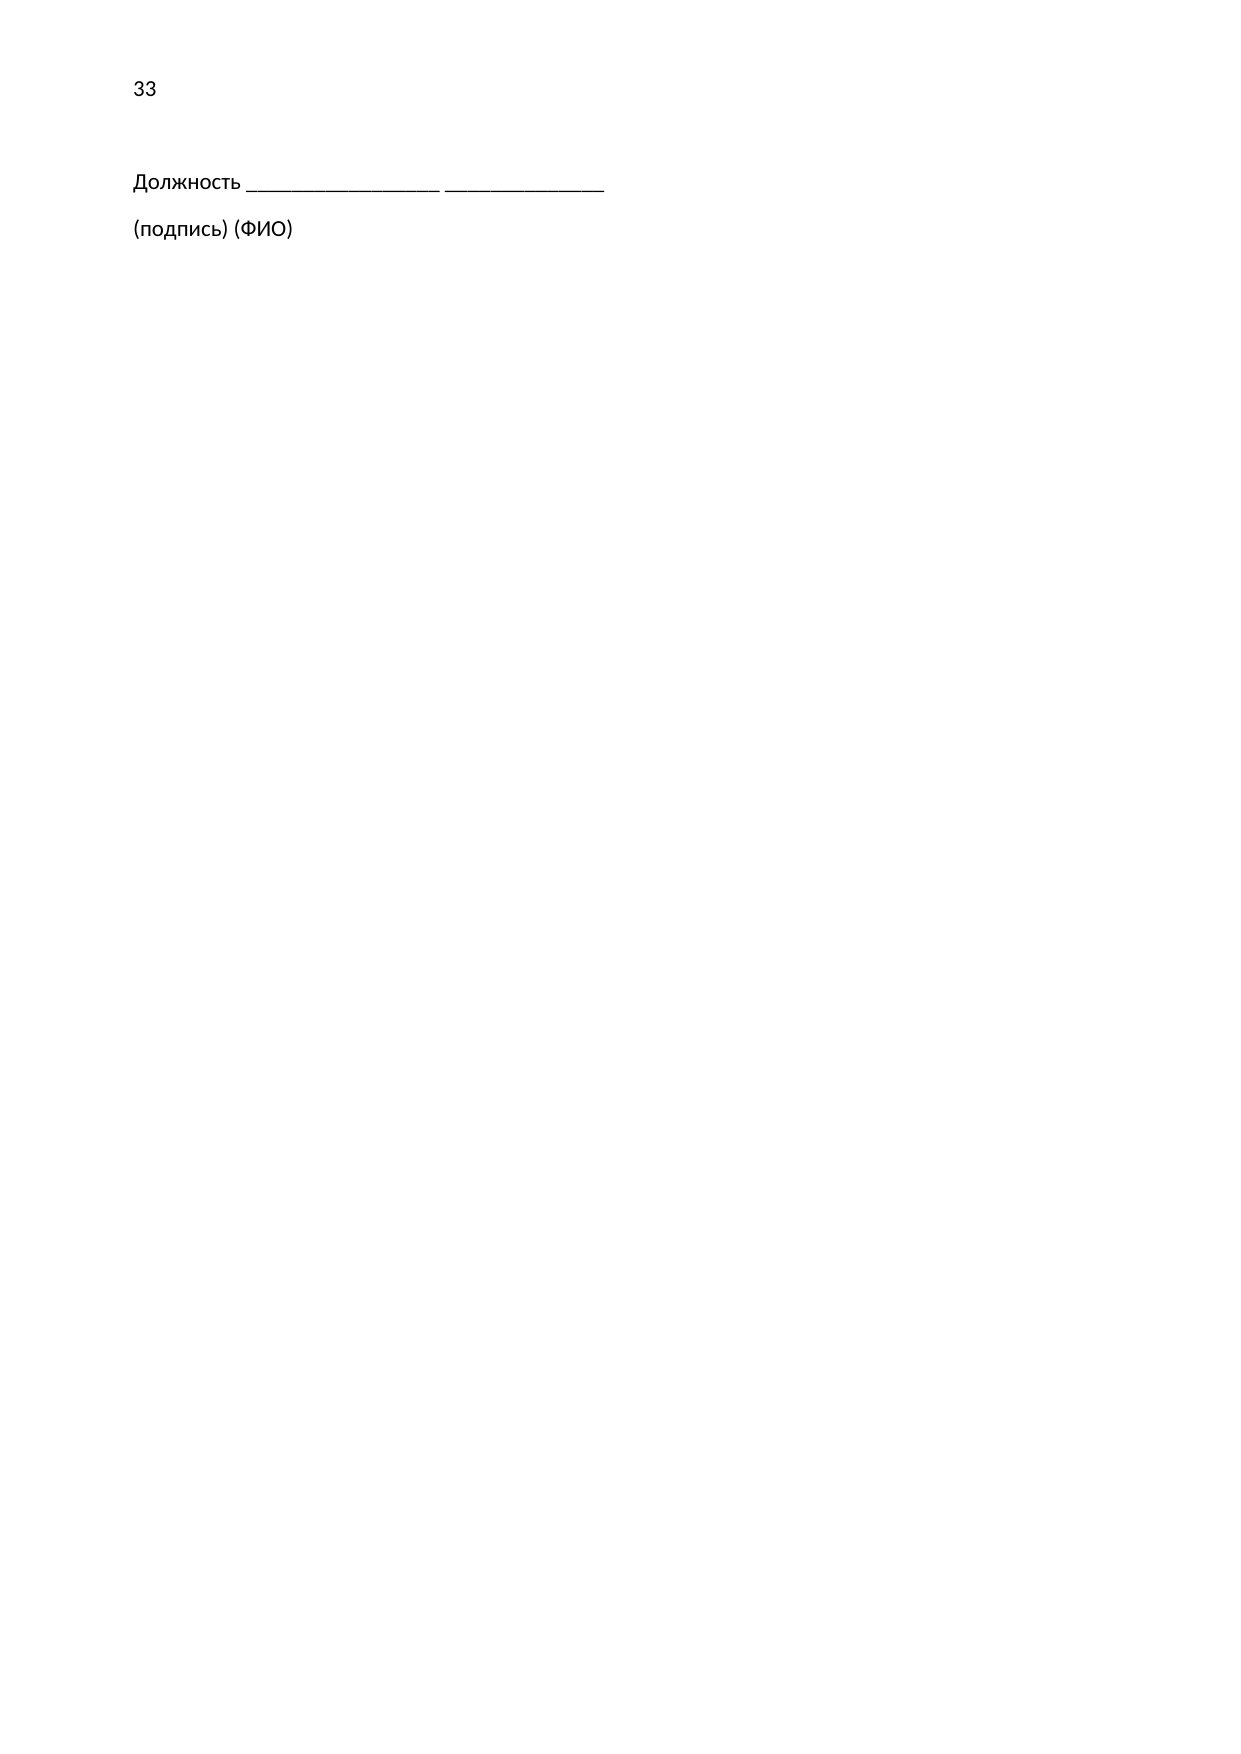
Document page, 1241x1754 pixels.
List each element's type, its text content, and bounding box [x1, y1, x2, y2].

text (подпись) (ФИО) [133, 214, 1181, 242]
text Должность _________________ ______________ [133, 167, 1181, 195]
